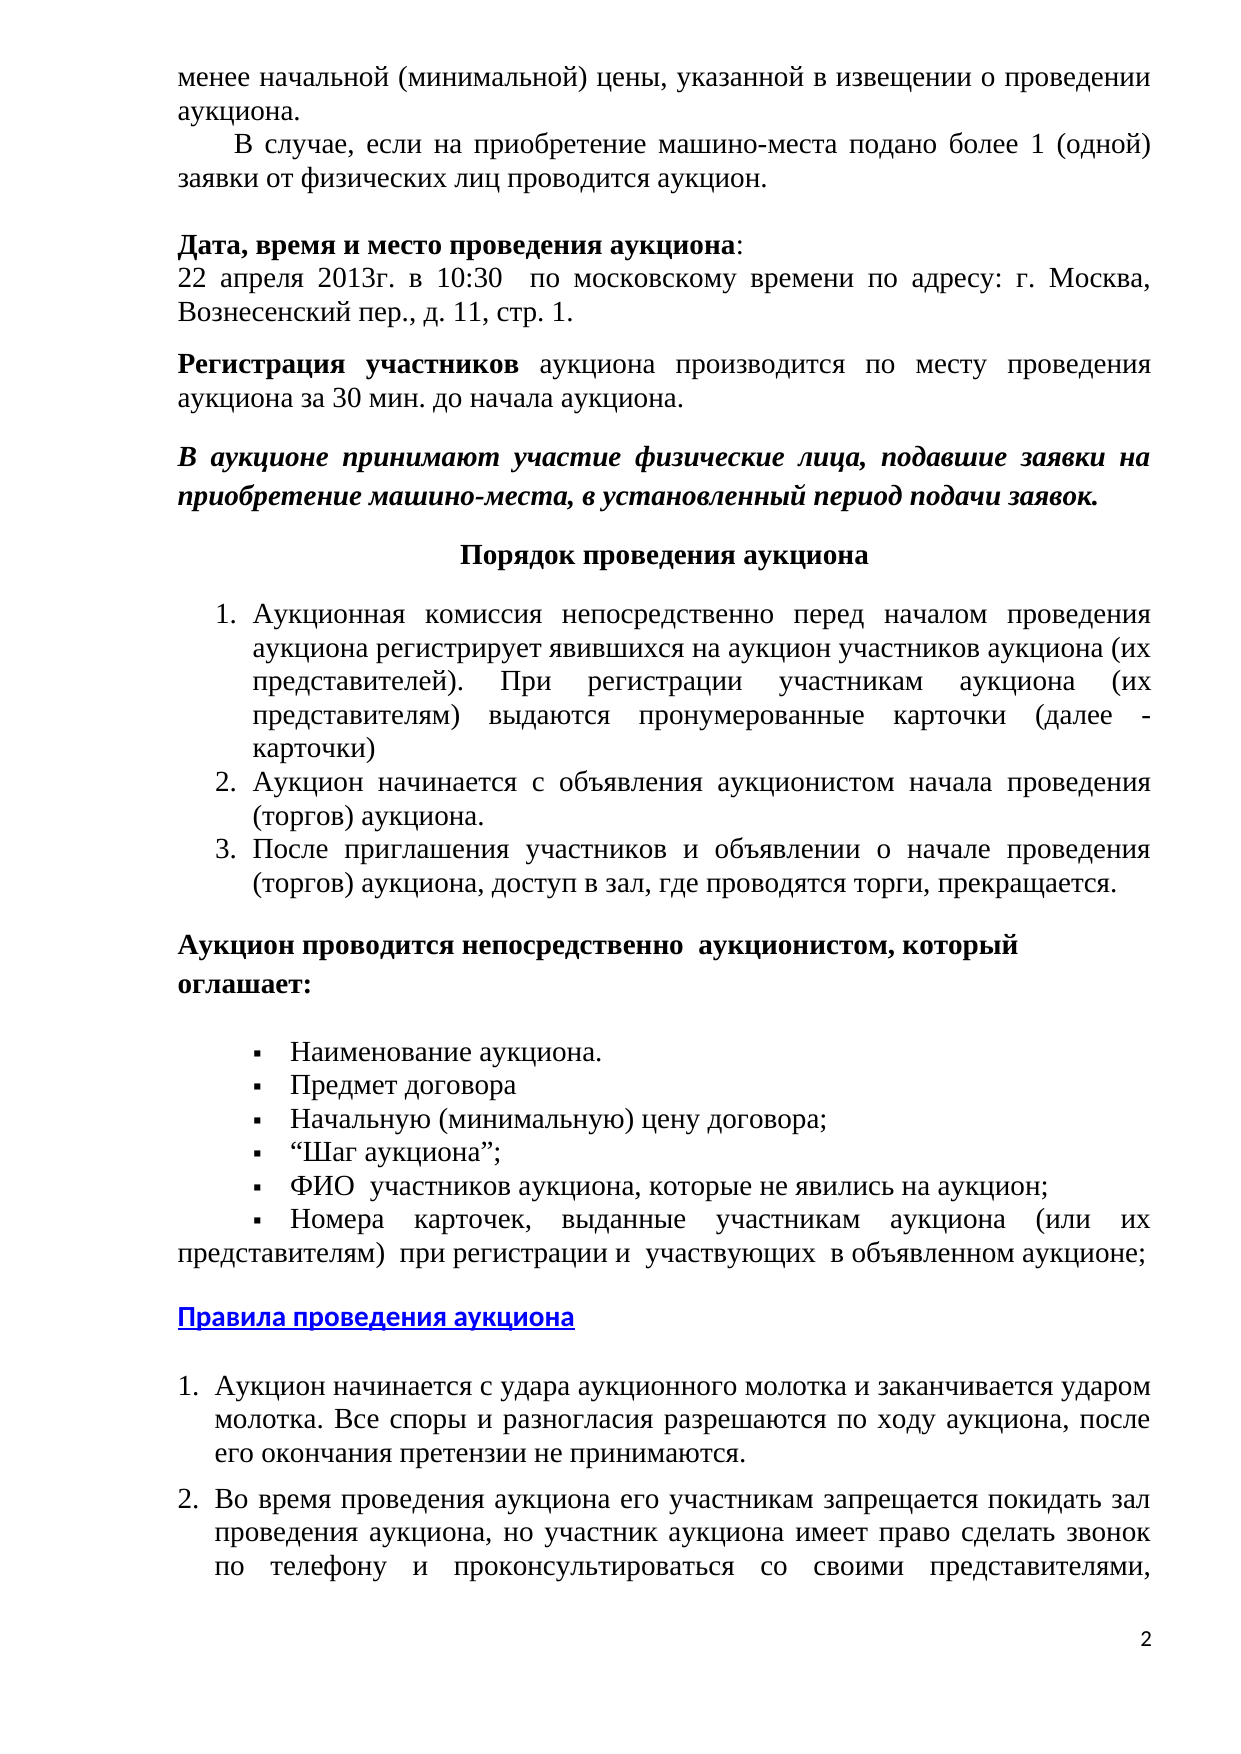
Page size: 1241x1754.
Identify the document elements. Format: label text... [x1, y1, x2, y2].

list Номера карточек, выданные участникам аукциона (или их представителям) при регистрации и участвующих в объявленном аукционе; [177, 1201, 1152, 1268]
text Дата, время и место проведения аукциона: [177, 227, 1152, 260]
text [177, 59, 1152, 126]
text Регистрация участников аукциона производится по месту проведения аукциона за 30 мин. до начала аукциона. [177, 347, 1152, 414]
text Порядок проведения аукциона [177, 537, 1152, 571]
list Аукцион начинается с объявления аукционистом начала проведения (торгов) аукциона. [215, 764, 1152, 831]
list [177, 1481, 1152, 1582]
list Начальную (минимальную) цену договора; [177, 1101, 1152, 1134]
list После приглашения участников и объявлении о начале проведения (торгов) аукциона, доступ в зал, где проводятся торги, прекращается. [215, 831, 1152, 898]
list “Шаг аукциона”; [177, 1134, 1152, 1168]
text Аукцион проводится непосредственно аукционистом, который оглашает: [177, 927, 1152, 999]
list Наименование аукциона. [177, 1034, 1152, 1067]
list Аукцион начинается с удара аукционного молотка и заканчивается ударом молотка. Все споры и разногласия разрешаются по ходу аукциона, после его окончания претензии не принимаются. [177, 1368, 1152, 1468]
text Правила проведения аукциона [177, 1298, 1152, 1333]
list ФИО участников аукциона, которые не явились на аукцион; [177, 1168, 1152, 1201]
text В случае, если на приобретение машино-места подано более 1 (одной) заявки от физических лиц проводится аукцион. [177, 126, 1152, 193]
list Аукционная комиссия непосредственно перед началом проведения аукциона регистрирует явившихся на аукцион участников аукциона (их представителей). При регистрации участникам аукциона (их представителям) выдаются пронумерованные карточки (далее - карточки) [215, 596, 1152, 764]
text 22 апреля 2013г. в 10:30 по московскому времени по адресу: г. Москва, Вознесенский пер., д. 11, стр. 1. [177, 260, 1152, 327]
list Предмет договора [177, 1067, 1152, 1101]
text В аукционе принимают участие физические лица, подавшие заявки на приобретение машино-места, в установленный период подачи заявок. [177, 439, 1152, 511]
